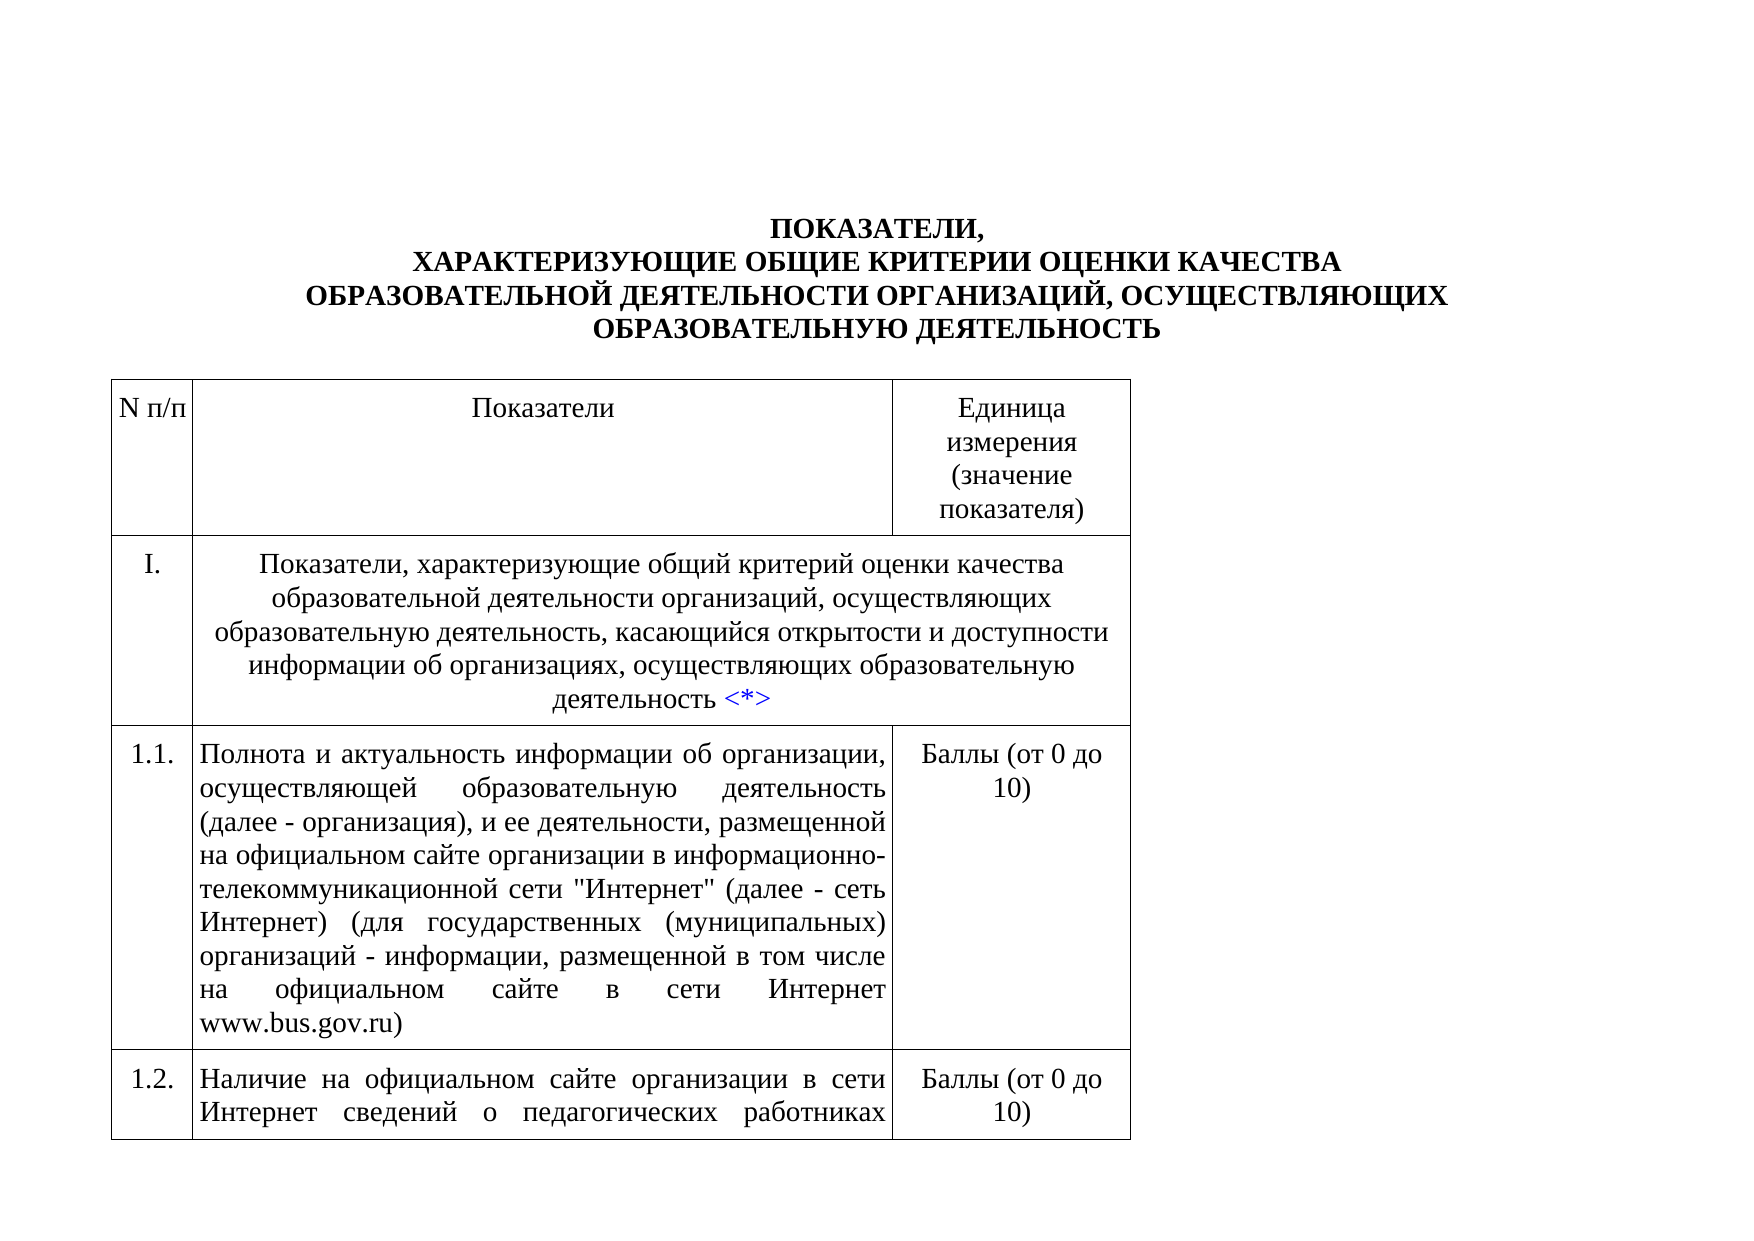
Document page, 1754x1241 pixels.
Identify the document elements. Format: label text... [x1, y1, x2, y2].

table_cell I. [112, 536, 192, 725]
table_cell Баллы (от 0 до 10) [893, 726, 1130, 1049]
title ПОКАЗАТЕЛИ, [118, 211, 1636, 244]
table_cell 1.1. [112, 726, 192, 1049]
table_header Показатели [193, 380, 892, 535]
title ХАРАКТЕРИЗУЮЩИЕ ОБЩИЕ КРИТЕРИИ ОЦЕНКИ КАЧЕСТВА [118, 244, 1636, 278]
title ОБРАЗОВАТЕЛЬНУЮ ДЕЯТЕЛЬНОСТЬ [118, 311, 1636, 345]
table_cell Баллы (от 0 до 10) [893, 1050, 1130, 1138]
table_cell 1.2. [112, 1050, 192, 1138]
table_header N п/п [112, 380, 192, 535]
table_cell Показатели, характеризующие общий критерий оценки качества образовательной деятельности организаций, осуществляющих образовательную деятельность, касающийся открытости и доступности информации об организациях, осуществляющих образовательную деятельность <*> [193, 536, 1130, 725]
table_header Единица измерения (значение показателя) [893, 380, 1130, 535]
title ОБРАЗОВАТЕЛЬНОЙ ДЕЯТЕЛЬНОСТИ ОРГАНИЗАЦИЙ, ОСУЩЕСТВЛЯЮЩИХ [118, 278, 1636, 311]
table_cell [193, 1050, 892, 1138]
table_cell Полнота и актуальность информации об организации, осуществляющей образовательную деятельность (далее - организация), и ее деятельности, размещенной на официальном сайте организации в информационно-телекоммуникационной сети "Интернет" (далее - сеть Интернет) (для государственных (муниципальных) организаций - информации, размещенной в том числе на официальном сайте в сети Интернет www.bus.gov.ru) [193, 726, 892, 1049]
